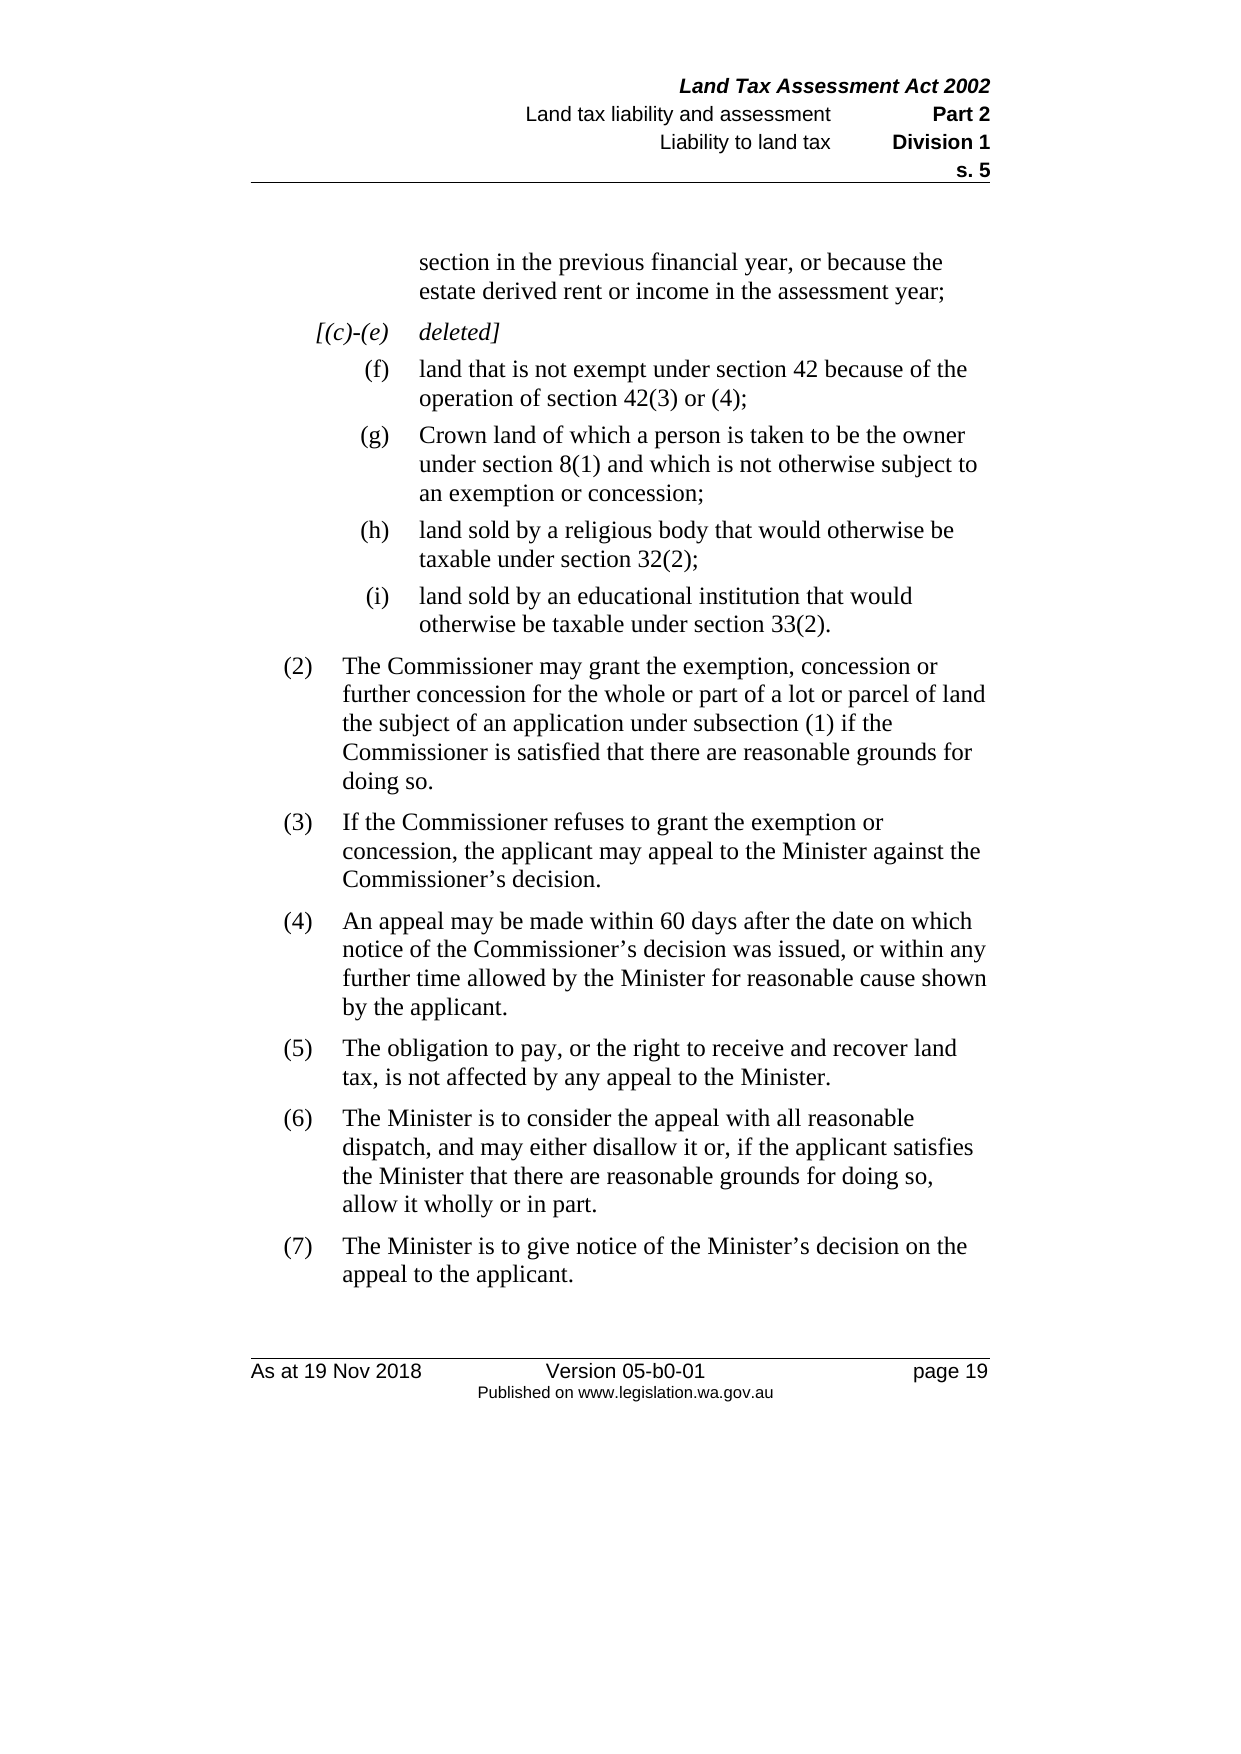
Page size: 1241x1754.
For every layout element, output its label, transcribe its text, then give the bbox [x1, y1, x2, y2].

text (2) The Commissioner may grant the exemption, concession or further concession for the whole or part of a lot or parcel of land the subject of an application under subsection (1) if the Commissioner is satisfied that there are reasonable grounds for doing so. [251, 651, 990, 794]
text (7) The Minister is to give notice of the Minister’s decision on the appeal to the applicant. [251, 1231, 990, 1288]
text (5) The obligation to pay, or the right to receive and recover land tax, is not affected by any appeal to the Minister. [251, 1033, 990, 1091]
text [251, 247, 990, 305]
text (3) If the Commissioner refuses to grant the exemption or concession, the applicant may appeal to the Minister against the Commissioner’s decision. [251, 807, 990, 893]
text (h) land sold by a religious body that would otherwise be taxable under section 32(2); [251, 515, 990, 572]
text (g) Crown land of which a person is taken to be the owner under section 8(1) and which is not otherwise subject to an exemption or concession; [251, 420, 990, 507]
text (6) The Minister is to consider the appeal with all reasonable dispatch, and may either disallow it or, if the applicant satisfies the Minister that there are reasonable grounds for doing so, allow it wholly or in part. [251, 1103, 990, 1218]
text (f) land that is not exempt under section 42 because of the operation of section 42(3) or (4); [251, 354, 990, 412]
text [(c)-(e) deleted] [251, 317, 990, 346]
text (i) land sold by an educational institution that would otherwise be taxable under section 33(2). [251, 581, 990, 638]
text (4) An appeal may be made within 60 days after the date on which notice of the Commissioner’s decision was issued, or within any further time allowed by the Minister for reasonable cause shown by the applicant. [251, 906, 990, 1021]
